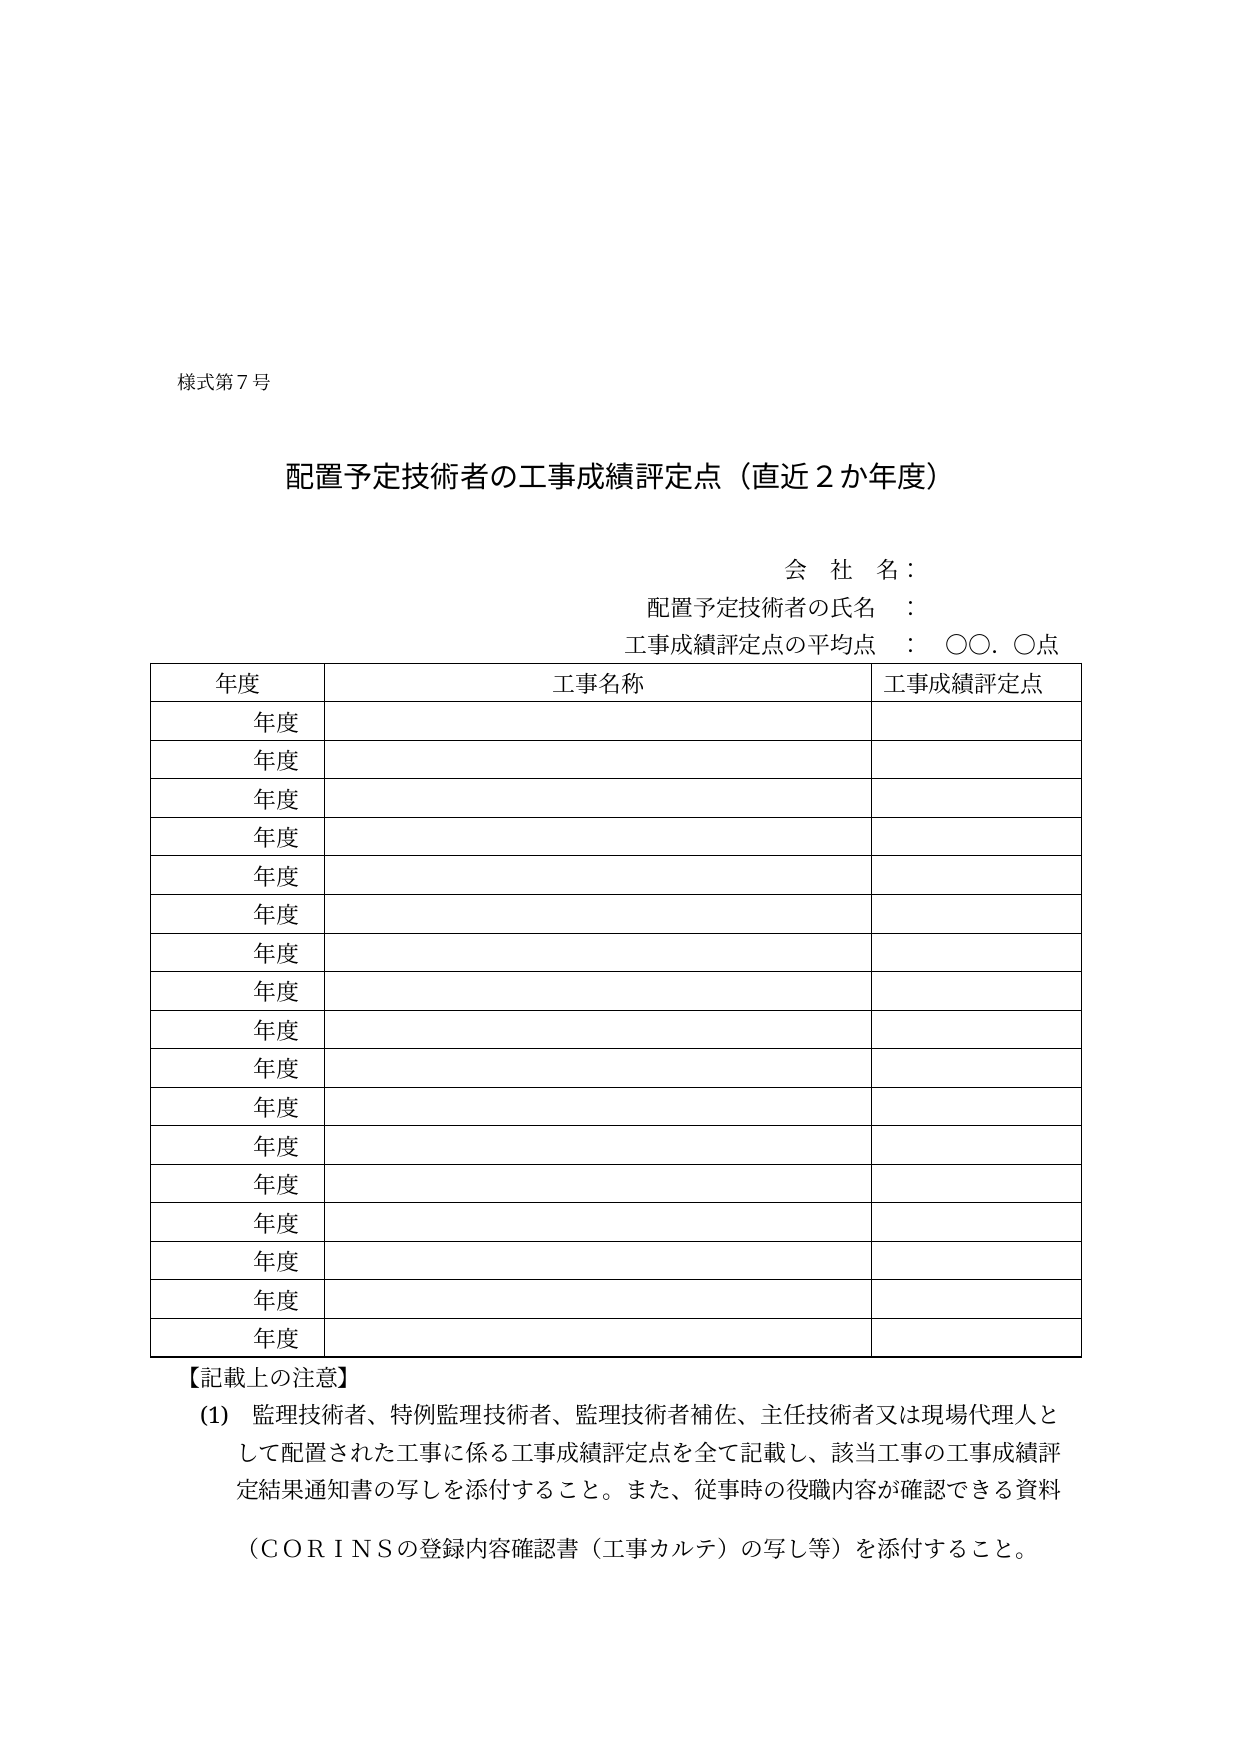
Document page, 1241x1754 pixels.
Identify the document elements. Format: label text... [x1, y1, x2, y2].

table_cell [872, 1011, 1081, 1048]
text 会 社 名： [177, 550, 1063, 588]
table_cell 年度 [151, 1203, 324, 1241]
table_cell [872, 972, 1081, 1009]
table_header 工事名称 [325, 664, 871, 701]
table_cell 年度 [151, 1165, 324, 1202]
table_cell 年度 [151, 1088, 324, 1125]
table_cell 年度 [151, 741, 324, 778]
table_cell 年度 [151, 972, 324, 1009]
table_cell [872, 1126, 1081, 1164]
table_cell 年度 [151, 1049, 324, 1087]
table_header 年度 [151, 664, 324, 701]
table_cell [325, 1011, 871, 1048]
table_cell [325, 1165, 871, 1202]
table_cell 年度 [151, 779, 324, 817]
table_cell [872, 702, 1081, 740]
table_cell 年度 [151, 1319, 324, 1356]
table_cell [872, 1319, 1081, 1356]
table_cell 年度 [151, 1126, 324, 1164]
table_cell [325, 779, 871, 817]
table_cell [325, 1203, 871, 1241]
table_cell [872, 1203, 1081, 1241]
table_cell 年度 [151, 818, 324, 855]
table_cell [872, 1242, 1081, 1279]
table_cell [325, 1049, 871, 1087]
table_cell 年度 [151, 895, 324, 932]
table_cell [325, 1242, 871, 1279]
text 様式第７号 [177, 363, 1063, 400]
table_cell [872, 856, 1081, 894]
table_cell [872, 818, 1081, 855]
table_cell 年度 [151, 1011, 324, 1048]
table_cell [325, 934, 871, 971]
table_cell [325, 1088, 871, 1125]
table_cell [325, 856, 871, 894]
table_cell 年度 [151, 1242, 324, 1279]
table_cell 年度 [151, 1280, 324, 1318]
table_cell [325, 702, 871, 740]
table_cell [872, 895, 1081, 932]
text 【記載上の注意】 [177, 1358, 1063, 1395]
text 配置予定技術者の氏名 ： [177, 588, 1063, 625]
text 配置予定技術者の工事成績評定点（直近２か年度） [177, 438, 1063, 513]
table_cell [872, 1088, 1081, 1125]
table_cell [872, 1280, 1081, 1318]
table_cell [872, 1049, 1081, 1087]
table_cell 年度 [151, 856, 324, 894]
table_cell [872, 934, 1081, 971]
table_cell [325, 895, 871, 932]
table_cell [325, 1319, 871, 1356]
table_header 工事成績評定点 [872, 664, 1081, 701]
table_cell 年度 [151, 702, 324, 740]
table_cell [872, 779, 1081, 817]
table_cell [325, 741, 871, 778]
text 工事成績評定点の平均点 ： 〇〇．〇点 [177, 625, 1063, 663]
table_cell [325, 1280, 871, 1318]
table_cell [325, 972, 871, 1009]
table_cell [325, 1126, 871, 1164]
text (1) 監理技術者、特例監理技術者、監理技術者補佐、主任技術者又は現場代理人として配置された工事に係る工事成績評定点を全て記載し、該当工事の工事成績評定結果通知書の写しを添付すること。また、従事時の役職内容が確認できる資料（ＣＯＲＩＮＳの登録内容確認書（工事カルテ）の写し等）を添付すること。 [200, 1395, 1063, 1582]
table_cell [872, 1165, 1081, 1202]
table_cell [325, 818, 871, 855]
table_cell 年度 [151, 934, 324, 971]
table_cell [872, 741, 1081, 778]
